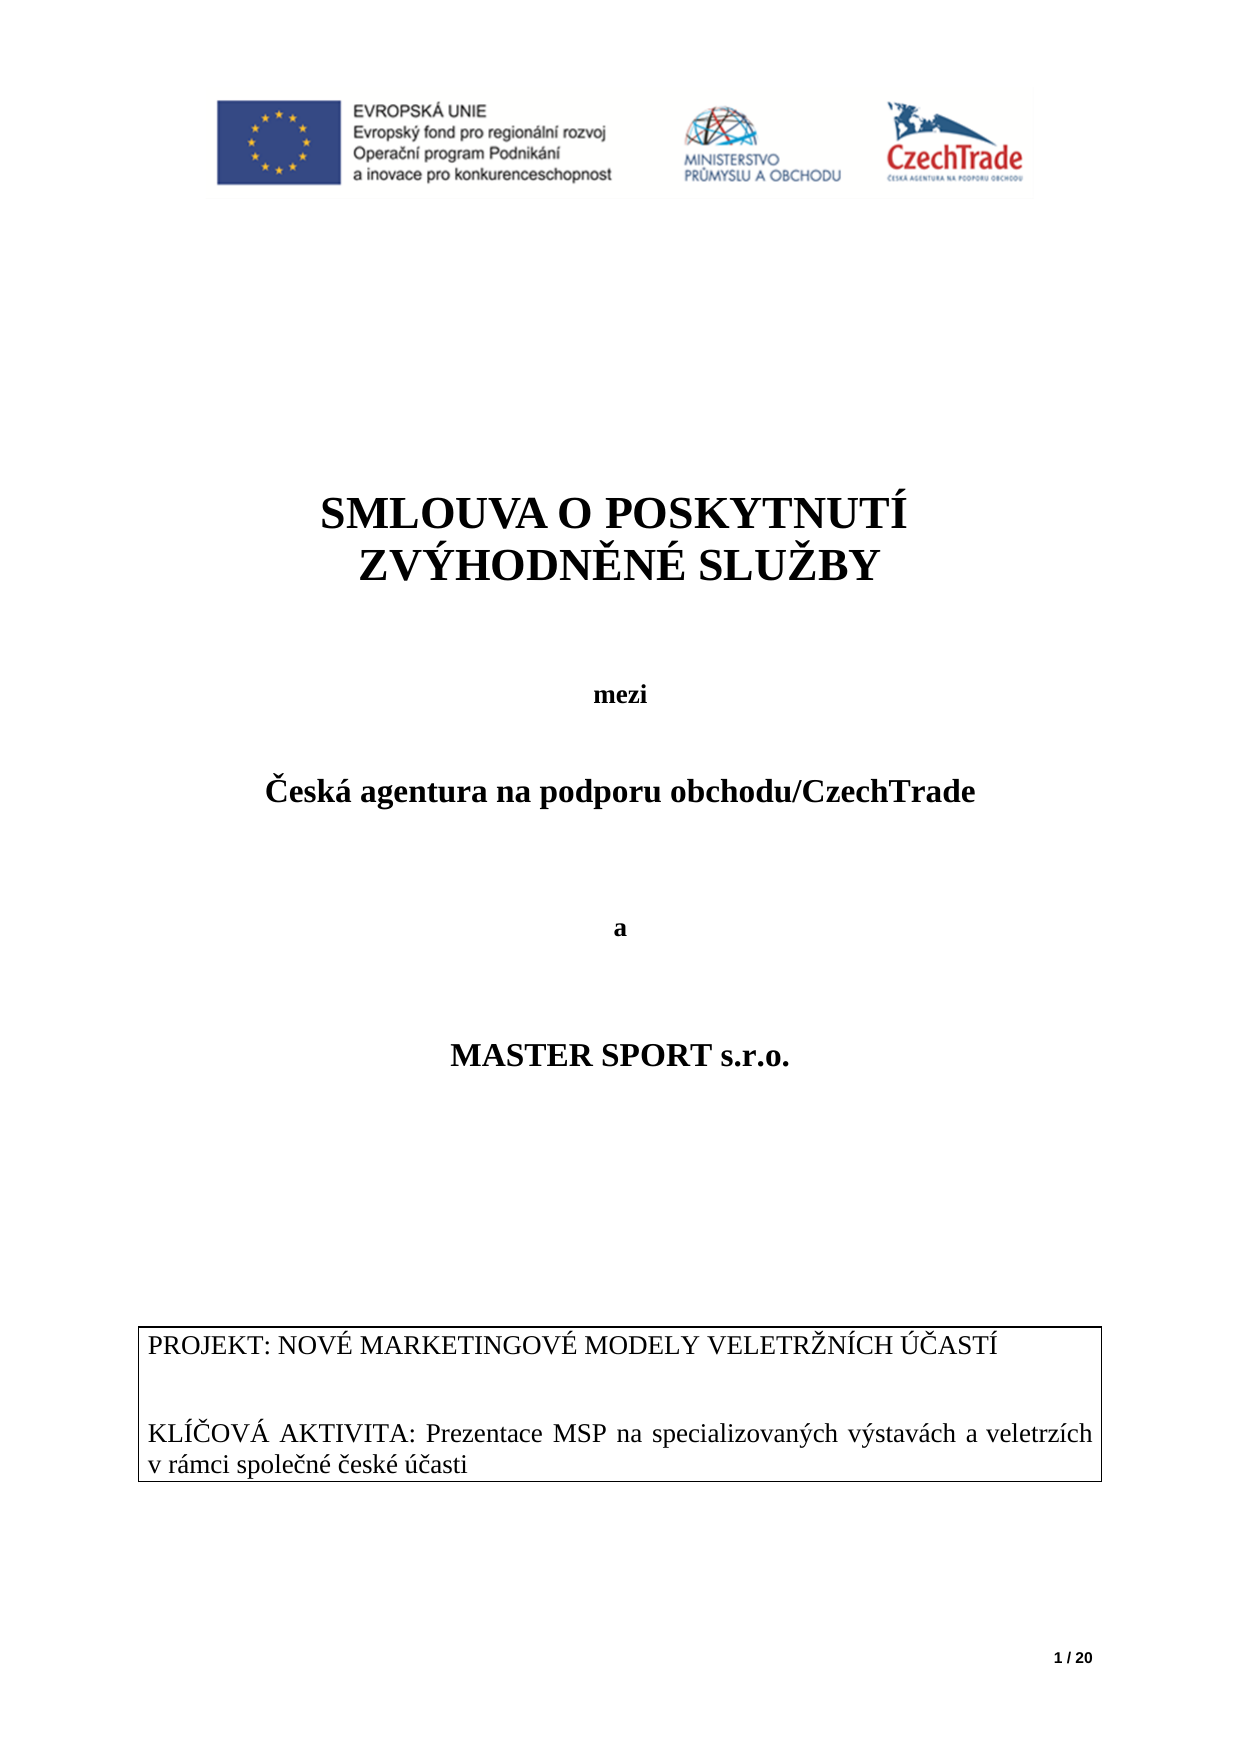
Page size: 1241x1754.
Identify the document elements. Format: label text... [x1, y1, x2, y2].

text Česká agentura na podporu obchodu/CzechTrade [148, 772, 1092, 810]
text mezi [148, 678, 1092, 709]
text KLÍČOVÁ AKTIVITA: Prezentace MSP na specializovaných výstavách a veletrzích v rámci společné české účasti [139, 1414, 1101, 1481]
text PROJEKT: NOVÉ MARKETINGOVÉ MODELY VELETRŽNÍCH ÚČASTÍ [139, 1328, 1101, 1361]
text MASTER SPORT s.r.o. [148, 1036, 1092, 1074]
picture [205, 87, 1035, 200]
title Smlouva o poskytnutí zvýhodněné služby [148, 485, 1092, 591]
text a [148, 911, 1092, 942]
